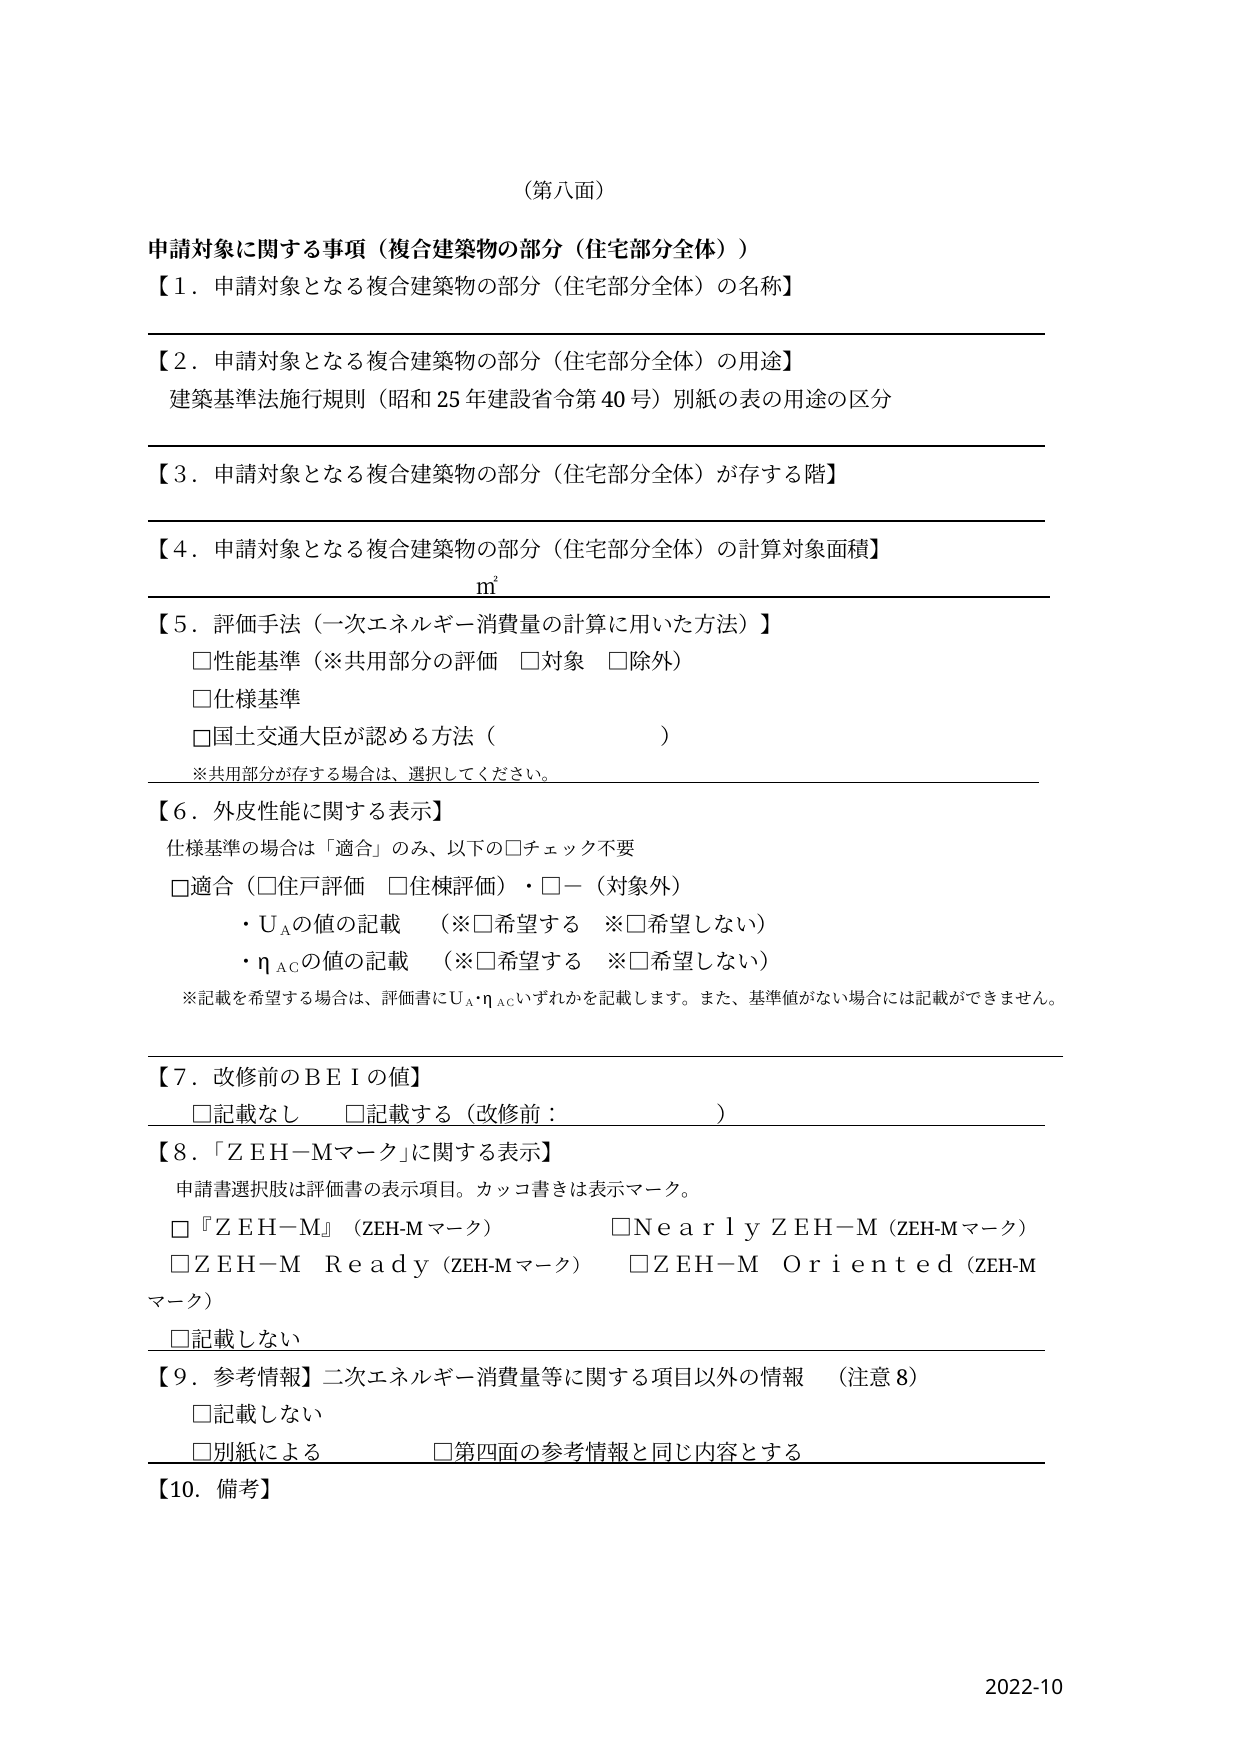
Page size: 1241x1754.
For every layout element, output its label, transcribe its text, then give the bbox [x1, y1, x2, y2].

text ※記載を希望する場合は、評価書にＵＡ･ηＡＣいずれかを記載します。また、基準値がない場合には記載ができません。 [148, 979, 1063, 1056]
text 【10．備考】 [148, 1469, 1063, 1507]
text 【７．改修前のＢＥＩの値】 [148, 1057, 1063, 1094]
text ㎡ [148, 566, 1063, 604]
text □記載しない [148, 1394, 1063, 1432]
text 仕様基準の場合は「適合」のみ、以下の□チェック不要 [148, 829, 1063, 866]
text □『ＺＥＨ－Ｍ』（ZEH-Mマーク） □Ｎｅａｒｌｙ ＺＥＨ－Ｍ（ZEH-Mマーク） [148, 1207, 1063, 1244]
text □ＺＥＨ－Ｍ Ｒｅａｄｙ（ZEH-Mマーク） □ＺＥＨ－Ｍ Ｏｒｉｅｎｔｅｄ（ZEH-Mマーク） [148, 1244, 1063, 1319]
text 【６．外皮性能に関する表示】 [148, 791, 1063, 829]
text □記載なし □記載する（改修前： ） [148, 1094, 1063, 1132]
text 【８．｢ＺＥＨ－Ｍマーク｣に関する表示】 [148, 1132, 1063, 1169]
text 【１．申請対象となる複合建築物の部分（住宅部分全体）の名称】 [148, 266, 1063, 304]
text □適合（□住戸評価 □住棟評価）・□－（対象外） [148, 866, 1063, 904]
text 【４．申請対象となる複合建築物の部分（住宅部分全体）の計算対象面積】 [148, 529, 1063, 566]
text □別紙による □第四面の参考情報と同じ内容とする [148, 1432, 1063, 1469]
text 建築基準法施行規則（昭和25年建設省令第40号）別紙の表の用途の区分 [148, 379, 1063, 416]
text 【３．申請対象となる複合建築物の部分（住宅部分全体）が存する階】 [148, 454, 1063, 491]
text □記載しない [148, 1319, 1063, 1357]
text ※共用部分が存する場合は、選択してください。 [148, 754, 1063, 791]
text □仕様基準 [148, 679, 1063, 716]
text ・ＵＡの値の記載 （※□希望する ※□希望しない） [148, 904, 1063, 941]
text □性能基準（※共用部分の評価 □対象 □除外） [148, 641, 1063, 679]
text ・ηＡＣの値の記載 （※□希望する ※□希望しない） [148, 941, 1063, 979]
text □国土交通大臣が認める方法（ ） [148, 716, 1063, 754]
text 【５．評価手法（一次エネルギー消費量の計算に用いた方法）】 [148, 604, 1063, 641]
text 【２．申請対象となる複合建築物の部分（住宅部分全体）の用途】 [148, 341, 1063, 379]
text 申請対象に関する事項（複合建築物の部分（住宅部分全体）） [148, 229, 1063, 266]
text 申請書選択肢は評価書の表示項目。カッコ書きは表示マーク。 [148, 1169, 1063, 1207]
text 【９．参考情報】二次エネルギー消費量等に関する項目以外の情報 （注意8） [148, 1357, 1063, 1394]
